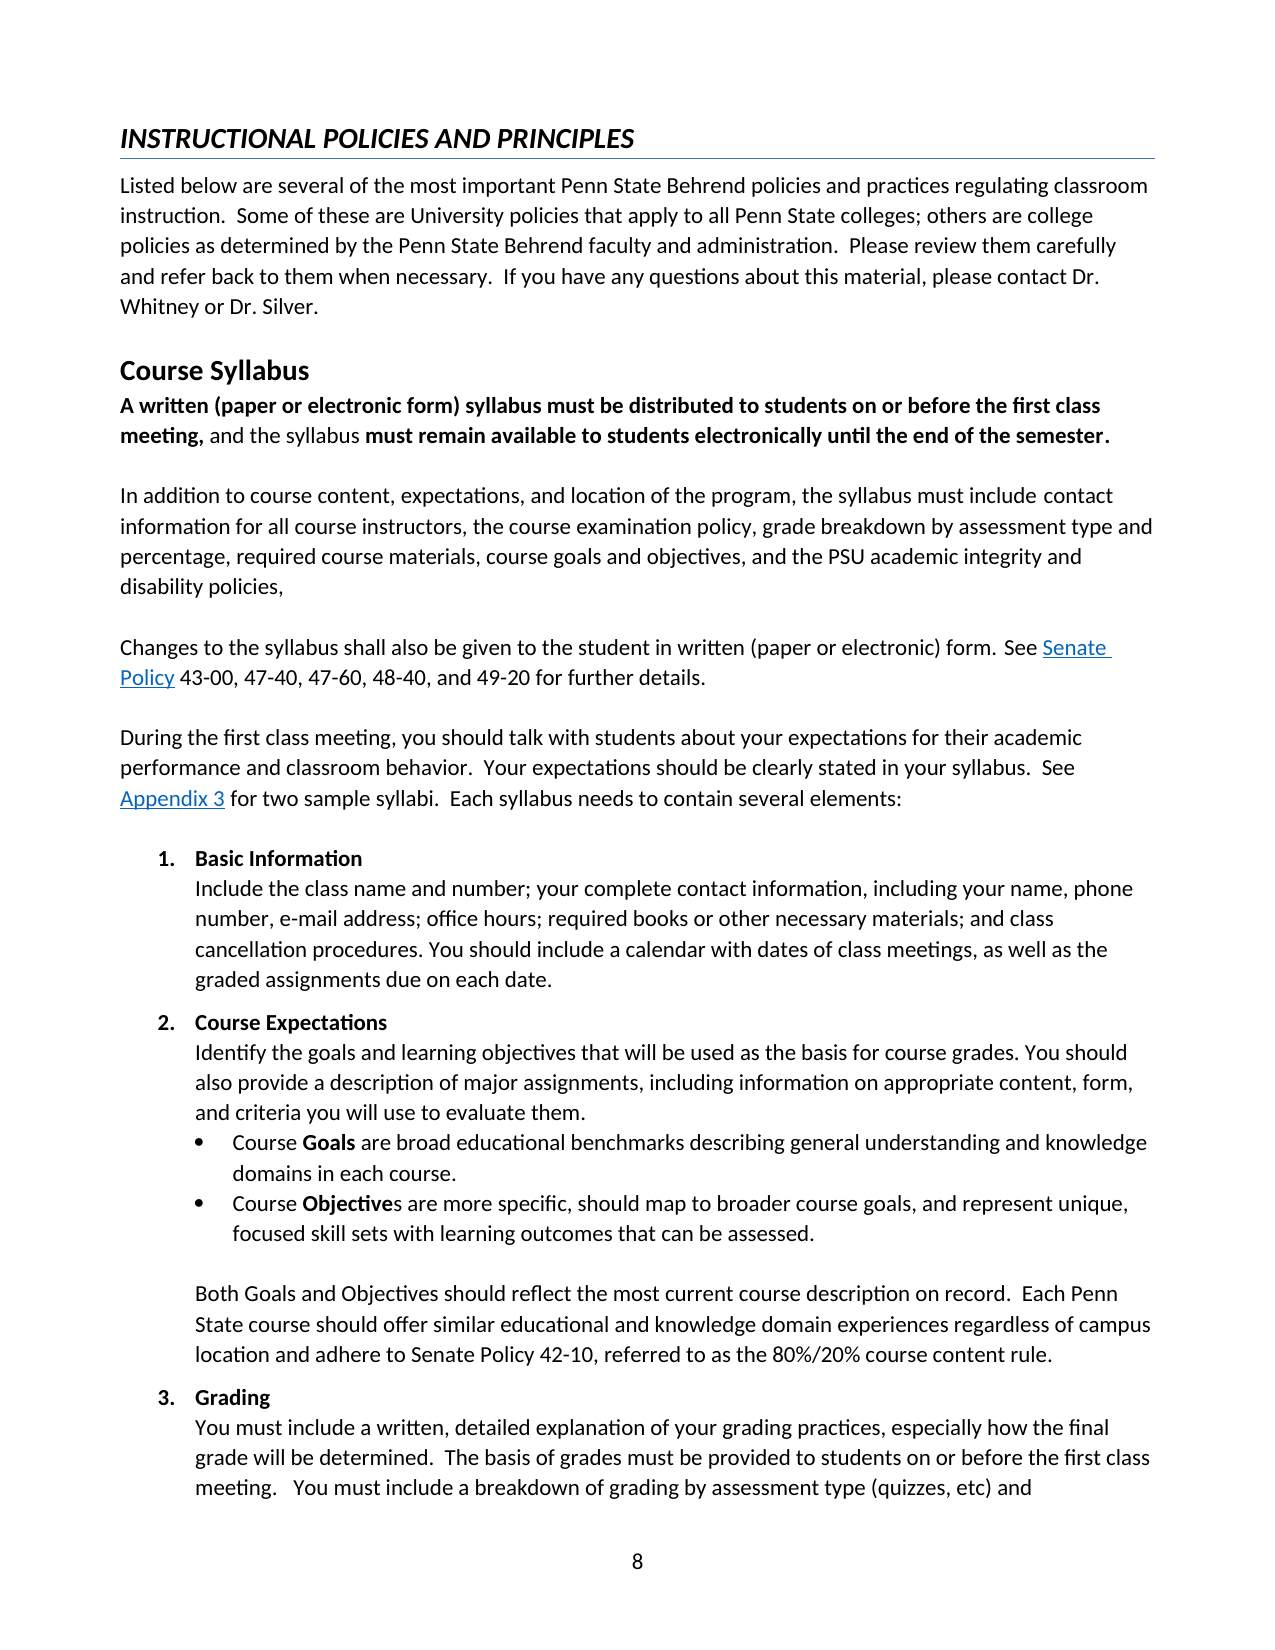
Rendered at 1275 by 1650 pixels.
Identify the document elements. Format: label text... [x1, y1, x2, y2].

list Grading [157, 1383, 1155, 1411]
subtitle Instructional Policies and Principles [120, 120, 1155, 158]
text A written (paper or electronic form) syllabus must be distributed to students on or before the first class meeting, and the syllabus must remain available to students electronically until the end of the semester. [120, 391, 1155, 449]
text During the first class meeting, you should talk with students about your expectations for their academic performance and classroom behavior. Your expectations should be clearly stated in your syllabus. See Appendix 3 for two sample syllabi. Each syllabus needs to contain several elements: [120, 723, 1155, 812]
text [195, 1413, 1155, 1501]
text Include the class name and number; your complete contact information, including your name, phone number, e-mail address; office hours; required books or other necessary materials; and class cancellation procedures. You should include a calendar with dates of class meetings, as well as the graded assignments due on each date. [195, 874, 1155, 993]
text Identify the goals and learning objectives that will be used as the basis for course grades. You should also provide a description of major assignments, including information on appropriate content, form, and criteria you will use to evaluate them. [195, 1038, 1155, 1126]
list Course Goals are broad educational benchmarks describing general understanding and knowledge domains in each course. [195, 1128, 1155, 1187]
text In addition to course content, expectations, and location of the program, the syllabus must include contact information for all course instructors, the course examination policy, grade breakdown by assessment type and percentage, required course materials, course goals and objectives, and the PSU academic integrity and disability policies, [120, 482, 1155, 600]
subtitle Course Syllabus [120, 352, 1155, 388]
text Changes to the syllabus shall also be given to the student in written (paper or electronic) form. See Senate Policy 43-00, 47-40, 47-60, 48-40, and 49-20 for further details. [120, 633, 1155, 691]
list Course Objectives are more specific, should map to broader course goals, and represent unique, focused skill sets with learning outcomes that can be assessed. [195, 1189, 1155, 1247]
text Both Goals and Objectives should reflect the most current course description on record. Each Penn State course should offer similar educational and knowledge domain experiences regardless of campus location and adhere to Senate Policy 42-10, referred to as the 80%/20% course content rule. [195, 1279, 1155, 1368]
text Listed below are several of the most important Penn State Behrend policies and practices regulating classroom instruction. Some of these are University policies that apply to all Penn State colleges; others are college policies as determined by the Penn State Behrend faculty and administration. Please review them carefully and refer back to them when necessary. If you have any questions about this material, please contact Dr. Whitney or Dr. Silver. [120, 171, 1155, 320]
list Basic Information [157, 844, 1155, 872]
list Course Expectations [157, 1008, 1155, 1036]
